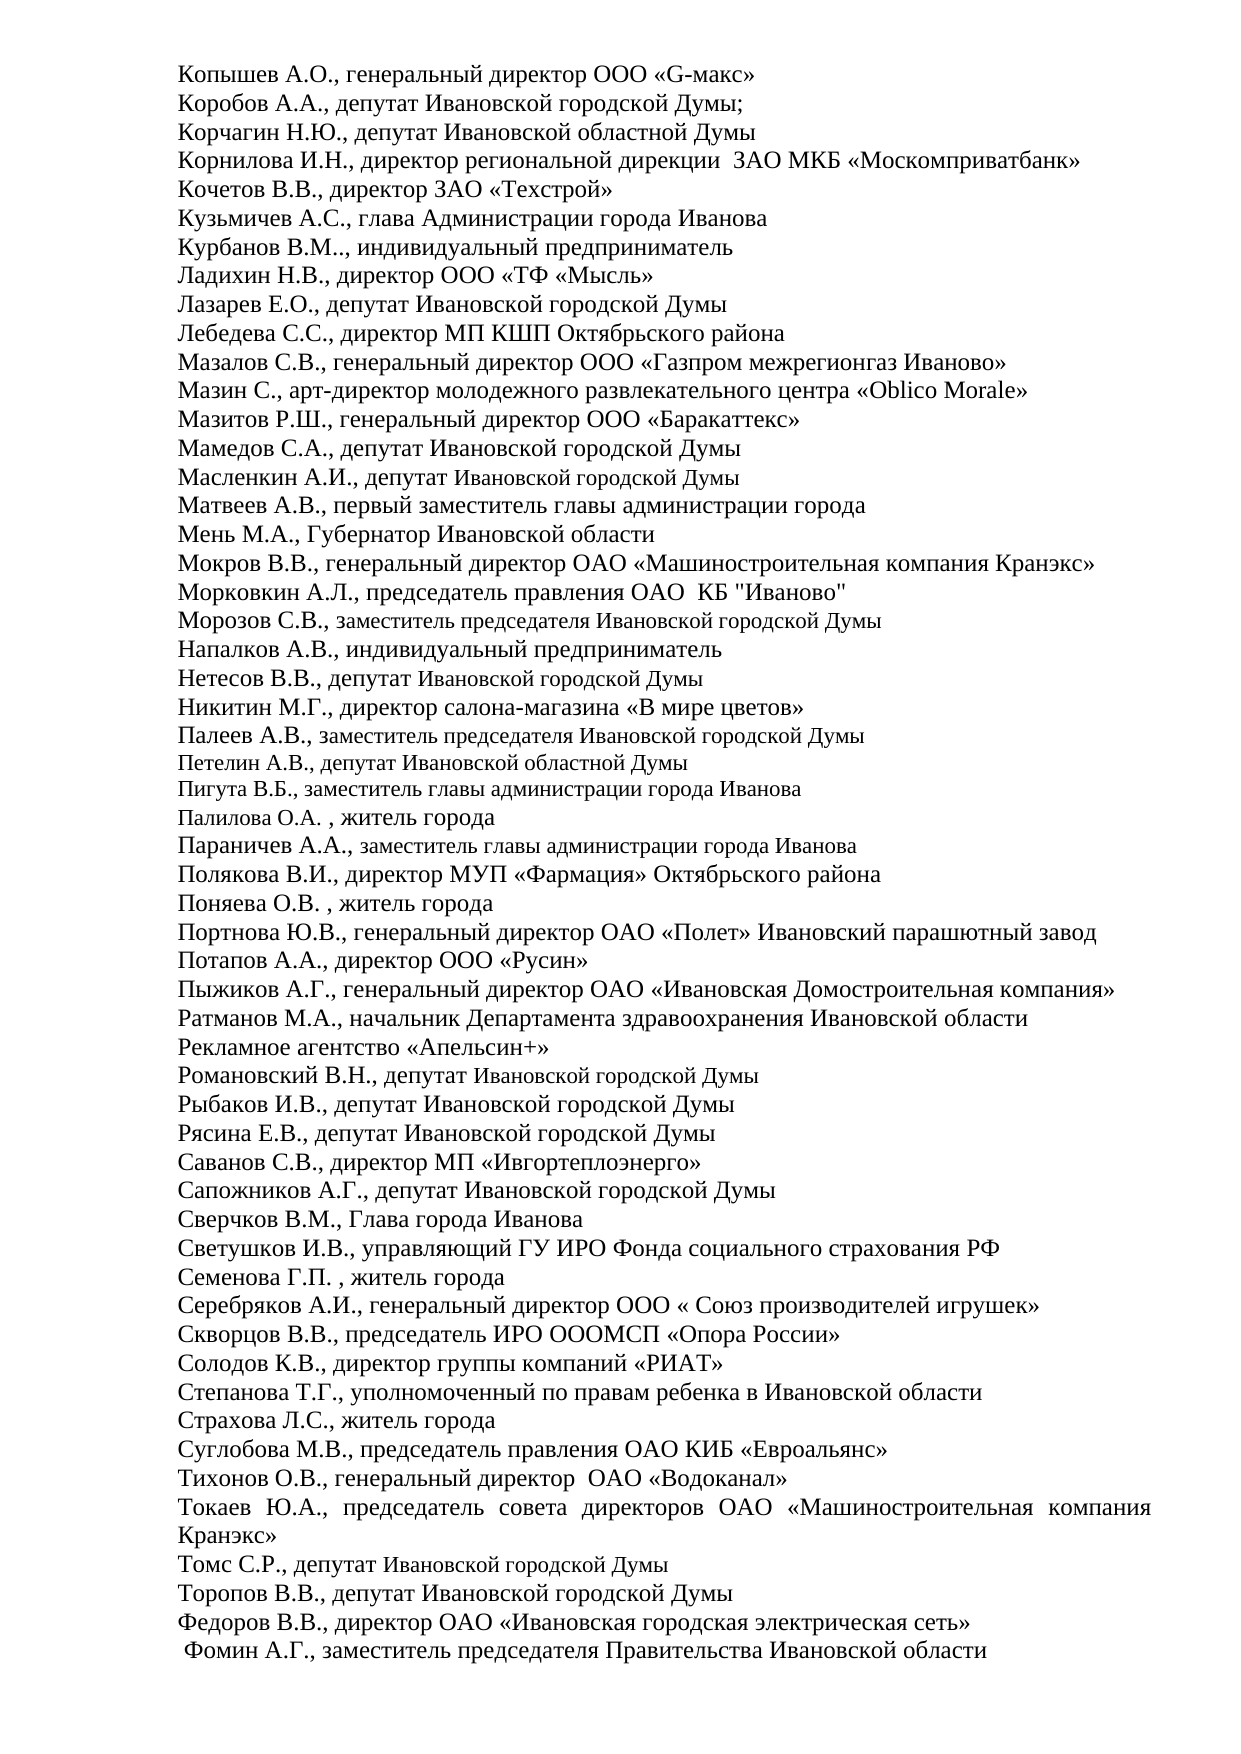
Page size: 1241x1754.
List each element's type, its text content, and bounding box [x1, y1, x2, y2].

text Портнова Ю.В., генеральный директор ОАО «Полет» Ивановский парашютный завод [177, 917, 1152, 946]
text Корчагин Н.Ю., депутат Ивановской областной Думы [177, 117, 1152, 145]
text Поняева О.В. , житель города [177, 888, 1152, 917]
text Мамедов С.А., депутат Ивановской городской Думы [177, 433, 1152, 462]
text Мазин С., арт-директор молодежного развлекательного центра «Oblico Morale» [177, 375, 1152, 404]
text Мазалов С.В., генеральный директор ООО «Газпром межрегионгаз Иваново» [177, 347, 1152, 375]
text Мень М.А., Губернатор Ивановской области [177, 519, 1152, 548]
text Рекламное агентство «Апельсин+» [177, 1032, 1152, 1061]
text Курбанов В.М.., индивидуальный предприниматель [177, 232, 1152, 260]
text Степанова Т.Г., уполномоченный по правам ребенка в Ивановской области [177, 1377, 1152, 1406]
text Морозов С.В., заместитель председателя Ивановской городской Думы [177, 605, 1152, 634]
text Мокров В.В., генеральный директор ОАО «Машиностроительная компания Кранэкс» [177, 548, 1152, 577]
text Солодов К.В., директор группы компаний «РИАТ» [177, 1348, 1152, 1377]
text Светушков И.В., управляющий ГУ ИРО Фонда социального страхования РФ [177, 1233, 1152, 1262]
text Скворцов В.В., председатель ИРО ОООМСП «Опора России» [177, 1319, 1152, 1348]
text Суглобова М.В., председатель правления ОАО КИБ «Евроальянс» [177, 1434, 1152, 1463]
text Копышев А.О., генеральный директор ООО «G-макс» [177, 59, 1152, 88]
text Полякова В.И., директор МУП «Фармация» Октябрьского района [177, 859, 1152, 888]
text Кочетов В.В., директор ЗАО «Техстрой» [177, 174, 1152, 203]
text Токаев Ю.А., председатель совета директоров ОАО «Машиностроительная компания Кранэкс» [177, 1492, 1152, 1549]
text Рыбаков И.В., депутат Ивановской городской Думы [177, 1089, 1152, 1118]
text Корнилова И.Н., директор региональной дирекции ЗАО МКБ «Москомприватбанк» [177, 145, 1152, 174]
text Матвеев А.В., первый заместитель главы администрации города [177, 490, 1152, 519]
text Сверчков В.М., Глава города Иванова [177, 1204, 1152, 1233]
text Пыжиков А.Г., генеральный директор ОАО «Ивановская Домостроительная компания» [177, 974, 1152, 1003]
text Нетесов В.В., депутат Ивановской городской Думы [177, 663, 1152, 692]
text Петелин А.В., депутат Ивановской областной Думы [177, 749, 1152, 776]
text Семенова Г.П. , житель города [177, 1262, 1152, 1291]
text Саванов С.В., директор МП «Ивгортеплоэнерго» [177, 1147, 1152, 1176]
text Масленкин А.И., депутат Ивановской городской Думы [177, 462, 1152, 490]
text Фомин А.Г., заместитель председателя Правительства Ивановской области [177, 1636, 1152, 1664]
text Ладихин Н.В., директор ООО «ТФ «Мысль» [177, 260, 1152, 289]
text Морковкин А.Л., председатель правления ОАО КБ "Иваново" [177, 577, 1152, 605]
text Кузьмичев А.С., глава Администрации города Иванова [177, 203, 1152, 232]
text Никитин М.Г., директор салона-магазина «В мире цветов» [177, 692, 1152, 720]
text Параничев А.А., заместитель главы администрации города Иванова [177, 831, 1152, 859]
text Пигута В.Б., заместитель главы администрации города Иванова [177, 776, 1152, 802]
text Мазитов Р.Ш., генеральный директор ООО «Баракаттекс» [177, 404, 1152, 433]
text Романовский В.Н., депутат Ивановской городской Думы [177, 1061, 1152, 1089]
text Напалков А.В., индивидуальный предприниматель [177, 634, 1152, 663]
text Томс С.Р., депутат Ивановской городской Думы [177, 1549, 1152, 1578]
text Страхова Л.С., житель города [177, 1406, 1152, 1434]
text Палеев А.В., заместитель председателя Ивановской городской Думы [177, 720, 1152, 749]
text Серебряков А.И., генеральный директор ООО « Союз производителей игрушек» [177, 1291, 1152, 1319]
text Потапов А.А., директор ООО «Русин» [177, 946, 1152, 974]
text Тихонов О.В., генеральный директор ОАО «Водоканал» [177, 1463, 1152, 1492]
text Коробов А.А., депутат Ивановской городской Думы; [177, 88, 1152, 117]
text Торопов В.В., депутат Ивановской городской Думы [177, 1578, 1152, 1607]
text Палилова О.А. , житель города [177, 802, 1152, 831]
text Лебедева С.С., директор МП КШП Октябрьского района [177, 318, 1152, 347]
text Лазарев Е.О., депутат Ивановской городской Думы [177, 289, 1152, 318]
text Сапожников А.Г., депутат Ивановской городской Думы [177, 1176, 1152, 1204]
text Рясина Е.В., депутат Ивановской городской Думы [177, 1118, 1152, 1147]
text Ратманов М.А., начальник Департамента здравоохранения Ивановской области [177, 1003, 1152, 1032]
text Федоров В.В., директор ОАО «Ивановская городская электрическая сеть» [177, 1607, 1152, 1636]
